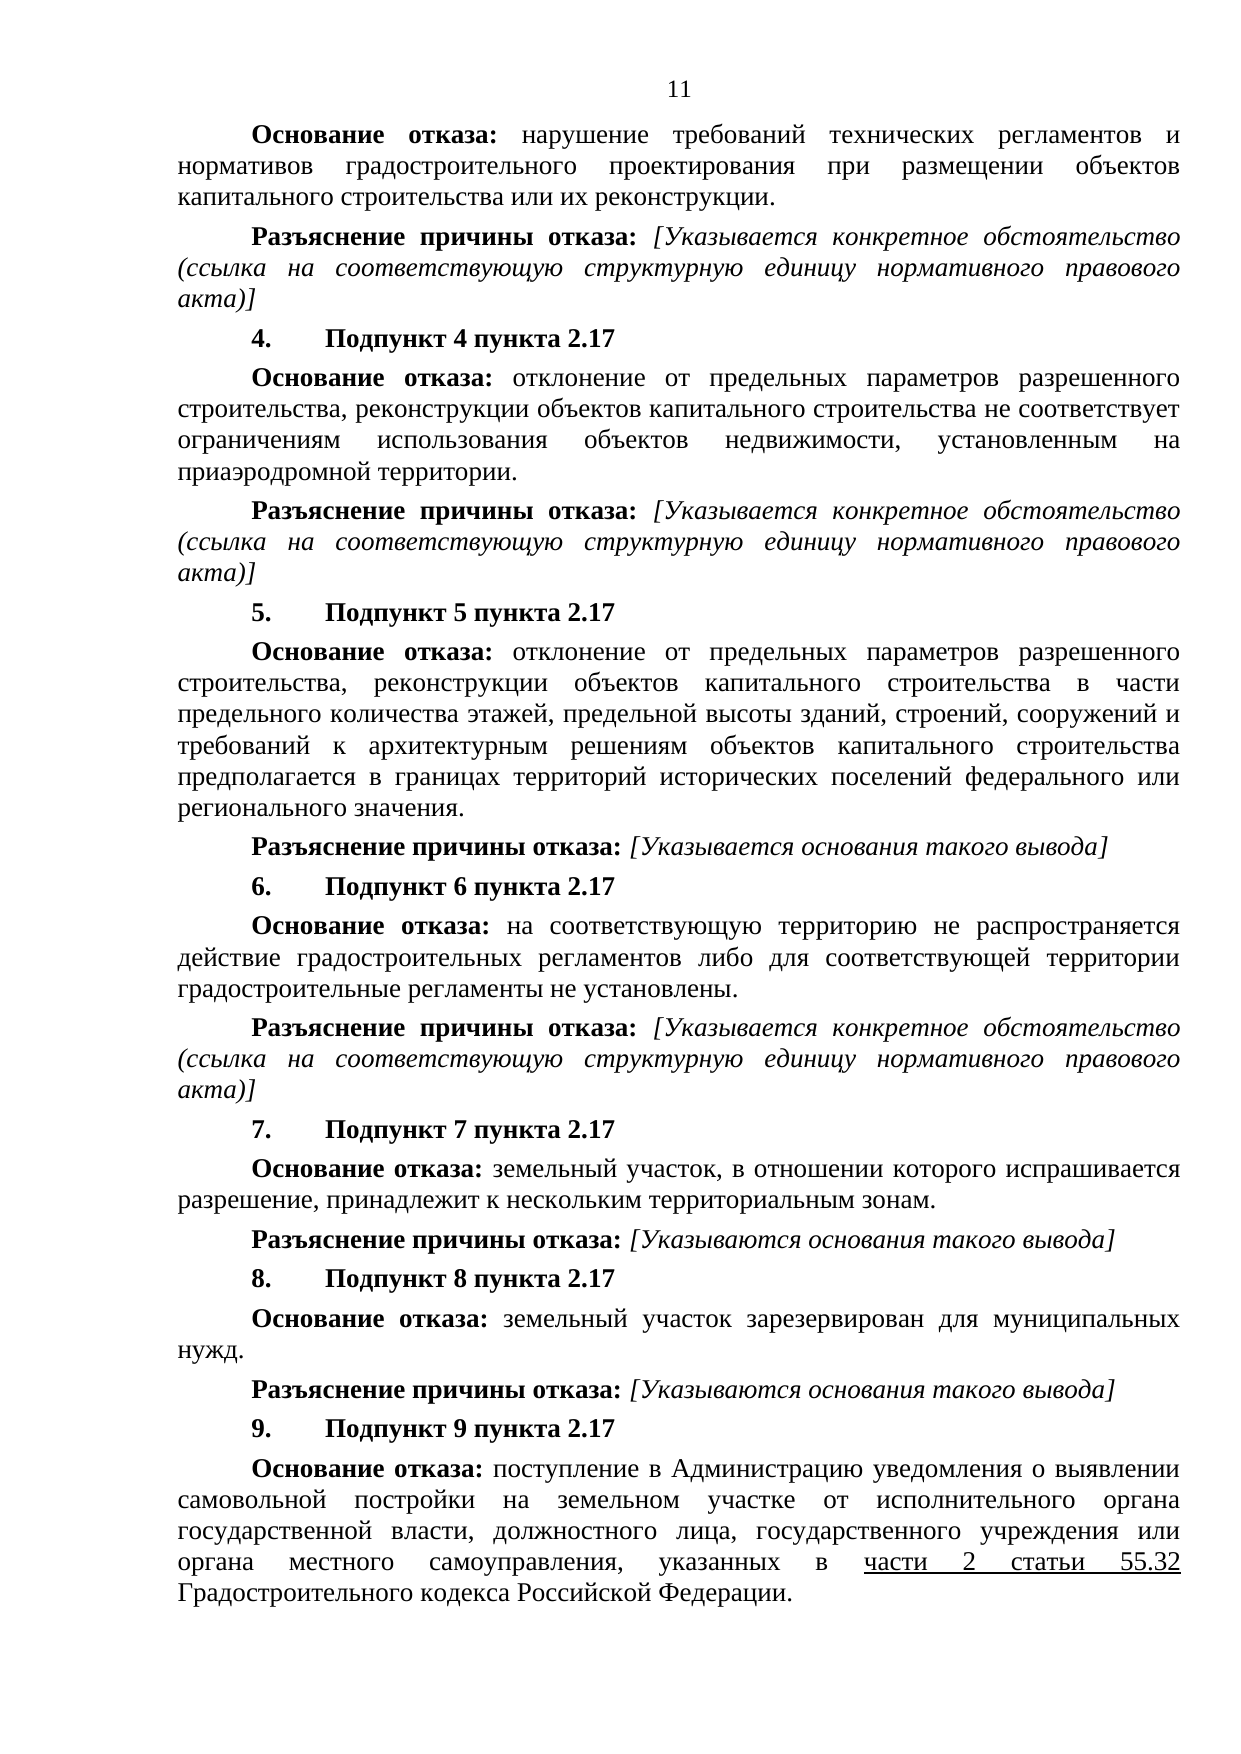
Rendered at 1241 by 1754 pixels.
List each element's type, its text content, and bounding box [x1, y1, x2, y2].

text Основание отказа: поступление в Администрацию уведомления о выявлении самовольной постройки на земельном участке от исполнительного органа государственной власти, должностного лица, государственного учреждения или органа местного самоуправления, указанных в части 2 статьи 55.32 Градостроительного кодекса Российской Федерации. [177, 1452, 1181, 1607]
text Разъяснение причины отказа: [Указывается конкретное обстоятельство (ссылка на соответствующую структурную единицу нормативного правового акта)] [177, 1011, 1181, 1105]
text Разъяснение причины отказа: [Указывается основания такого вывода] [177, 831, 1181, 862]
list Подпункт 9 пункта 2.17 [177, 1412, 1181, 1443]
text Разъяснение причины отказа: [Указывается конкретное обстоятельство (ссылка на соответствующую структурную единицу нормативного правового акта)] [177, 220, 1181, 313]
text Основание отказа: земельный участок, в отношении которого испрашивается разрешение, принадлежит к нескольким территориальным зонам. [177, 1152, 1181, 1215]
text Основание отказа: отклонение от предельных параметров разрешенного строительства, реконструкции объектов капитального строительства не соответствует ограничениям использования объектов недвижимости, установленным на приаэродромной территории. [177, 361, 1181, 486]
list Подпункт 8 пункта 2.17 [177, 1263, 1181, 1294]
text Разъяснение причины отказа: [Указываются основания такого вывода] [177, 1373, 1181, 1404]
text Основание отказа: на соответствующую территорию не распространяется действие градостроительных регламентов либо для соответствующей территории градостроительные регламенты не установлены. [177, 909, 1181, 1003]
text Разъяснение причины отказа: [Указывается конкретное обстоятельство (ссылка на соответствующую структурную единицу нормативного правового акта)] [177, 494, 1181, 587]
text Основание отказа: нарушение требований технических регламентов и нормативов градостроительного проектирования при размещении объектов капитального строительства или их реконструкции. [177, 118, 1181, 212]
text Основание отказа: земельный участок зарезервирован для муниципальных нужд. [177, 1302, 1181, 1364]
list Подпункт 5 пункта 2.17 [177, 596, 1181, 627]
list Подпункт 4 пункта 2.17 [177, 322, 1181, 353]
list Подпункт 7 пункта 2.17 [177, 1113, 1181, 1144]
text Основание отказа: отклонение от предельных параметров разрешенного строительства, реконструкции объектов капитального строительства в части предельного количества этажей, предельной высоты зданий, строений, сооружений и требований к архитектурным решениям объектов капитального строительства предполагается в границах территорий исторических поселений федерального или регионального значения. [177, 635, 1181, 822]
text Разъяснение причины отказа: [Указываются основания такого вывода] [177, 1223, 1181, 1254]
list Подпункт 6 пункта 2.17 [177, 870, 1181, 901]
